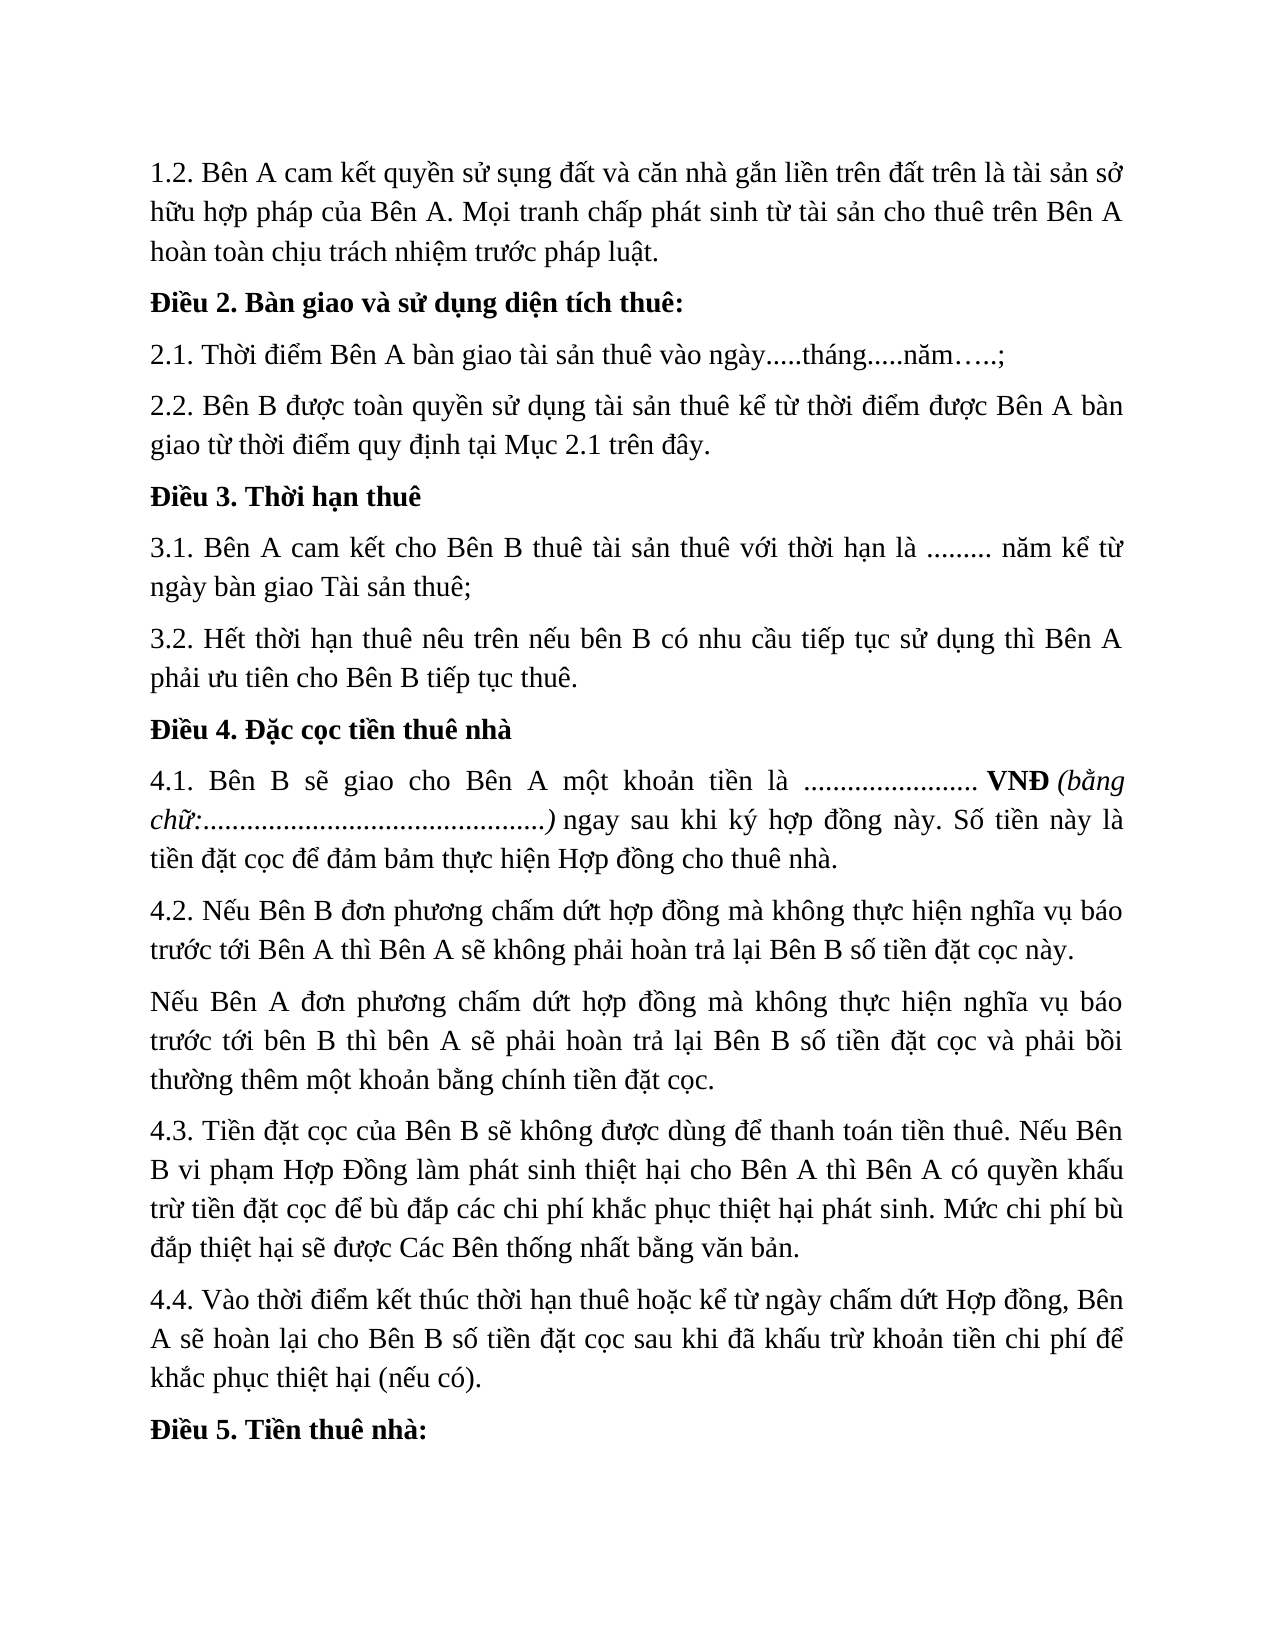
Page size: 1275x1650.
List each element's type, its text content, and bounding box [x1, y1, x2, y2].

text 3.2. Hết thời hạn thuê nêu trên nếu bên B có nhu cầu tiếp tục sử dụng thì Bên A phải ưu tiên cho Bên B tiếp tục thuê. [150, 616, 1125, 694]
text Nếu Bên A đơn phương chấm dứt hợp đồng mà không thực hiện nghĩa vụ báo trước tới bên B thì bên A sẽ phải hoàn trả lại Bên B số tiền đặt cọc và phải bồi thường thêm một khoản bằng chính tiền đặt cọc. [150, 978, 1125, 1095]
text 4.2. Nếu Bên B đơn phương chấm dứt hợp đồng mà không thực hiện nghĩa vụ báo trước tới Bên A thì Bên A sẽ không phải hoàn trả lại Bên B số tiền đặt cọc này. [150, 887, 1125, 966]
text 4.4. Vào thời điểm kết thúc thời hạn thuê hoặc kể từ ngày chấm dứt Hợp đồng, Bên A sẽ hoàn lại cho Bên B số tiền đặt cọc sau khi đã khấu trừ khoản tiền chi phí để khắc phục thiệt hại (nếu có). [150, 1277, 1125, 1394]
text 2.1. Thời điểm Bên A bàn giao tài sản thuê vào ngày.....tháng.....năm…..; [150, 331, 1125, 370]
text 2.2. Bên B được toàn quyền sử dụng tài sản thuê kể từ thời điểm được Bên A bàn giao từ thời điểm quy định tại Mục 2.1 trên đây. [150, 383, 1125, 461]
text Điều 3. Thời hạn thuê [150, 473, 1125, 512]
text Điều 4. Đặc cọc tiền thuê nhà [150, 706, 1125, 745]
text 3.1. Bên A cam kết cho Bên B thuê tài sản thuê với thời hạn là ......... năm kể từ ngày bàn giao Tài sản thuê; [150, 525, 1125, 603]
text 1.2. Bên A cam kết quyền sử sụng đất và căn nhà gắn liền trên đất trên là tài sản sở hữu hợp pháp của Bên A. Mọi tranh chấp phát sinh từ tài sản cho thuê trên Bên A hoàn toàn chịu trách nhiệm trước pháp luật. [150, 150, 1125, 267]
text 4.3. Tiền đặt cọc của Bên B sẽ không được dùng để thanh toán tiền thuê. Nếu Bên B vi phạm Hợp Đồng làm phát sinh thiệt hại cho Bên A thì Bên A có quyền khấu trừ tiền đặt cọc để bù đắp các chi phí khắc phục thiệt hại phát sinh. Mức chi phí bù đắp thiệt hại sẽ được Các Bên thống nhất bằng văn bản. [150, 1108, 1125, 1264]
text Điều 2. Bàn giao và sử dụng diện tích thuê: [150, 280, 1125, 319]
text 4.1. Bên B sẽ giao cho Bên A một khoản tiền là ........................ VNĐ (bằng chữ:...............................................) ngay sau khi ký hợp đồng này. Số tiền này là tiền đặt cọc để đảm bảm thực hiện Hợp đồng cho thuê nhà. [150, 758, 1125, 875]
text Điều 5. Tiền thuê nhà: [150, 1406, 1125, 1445]
